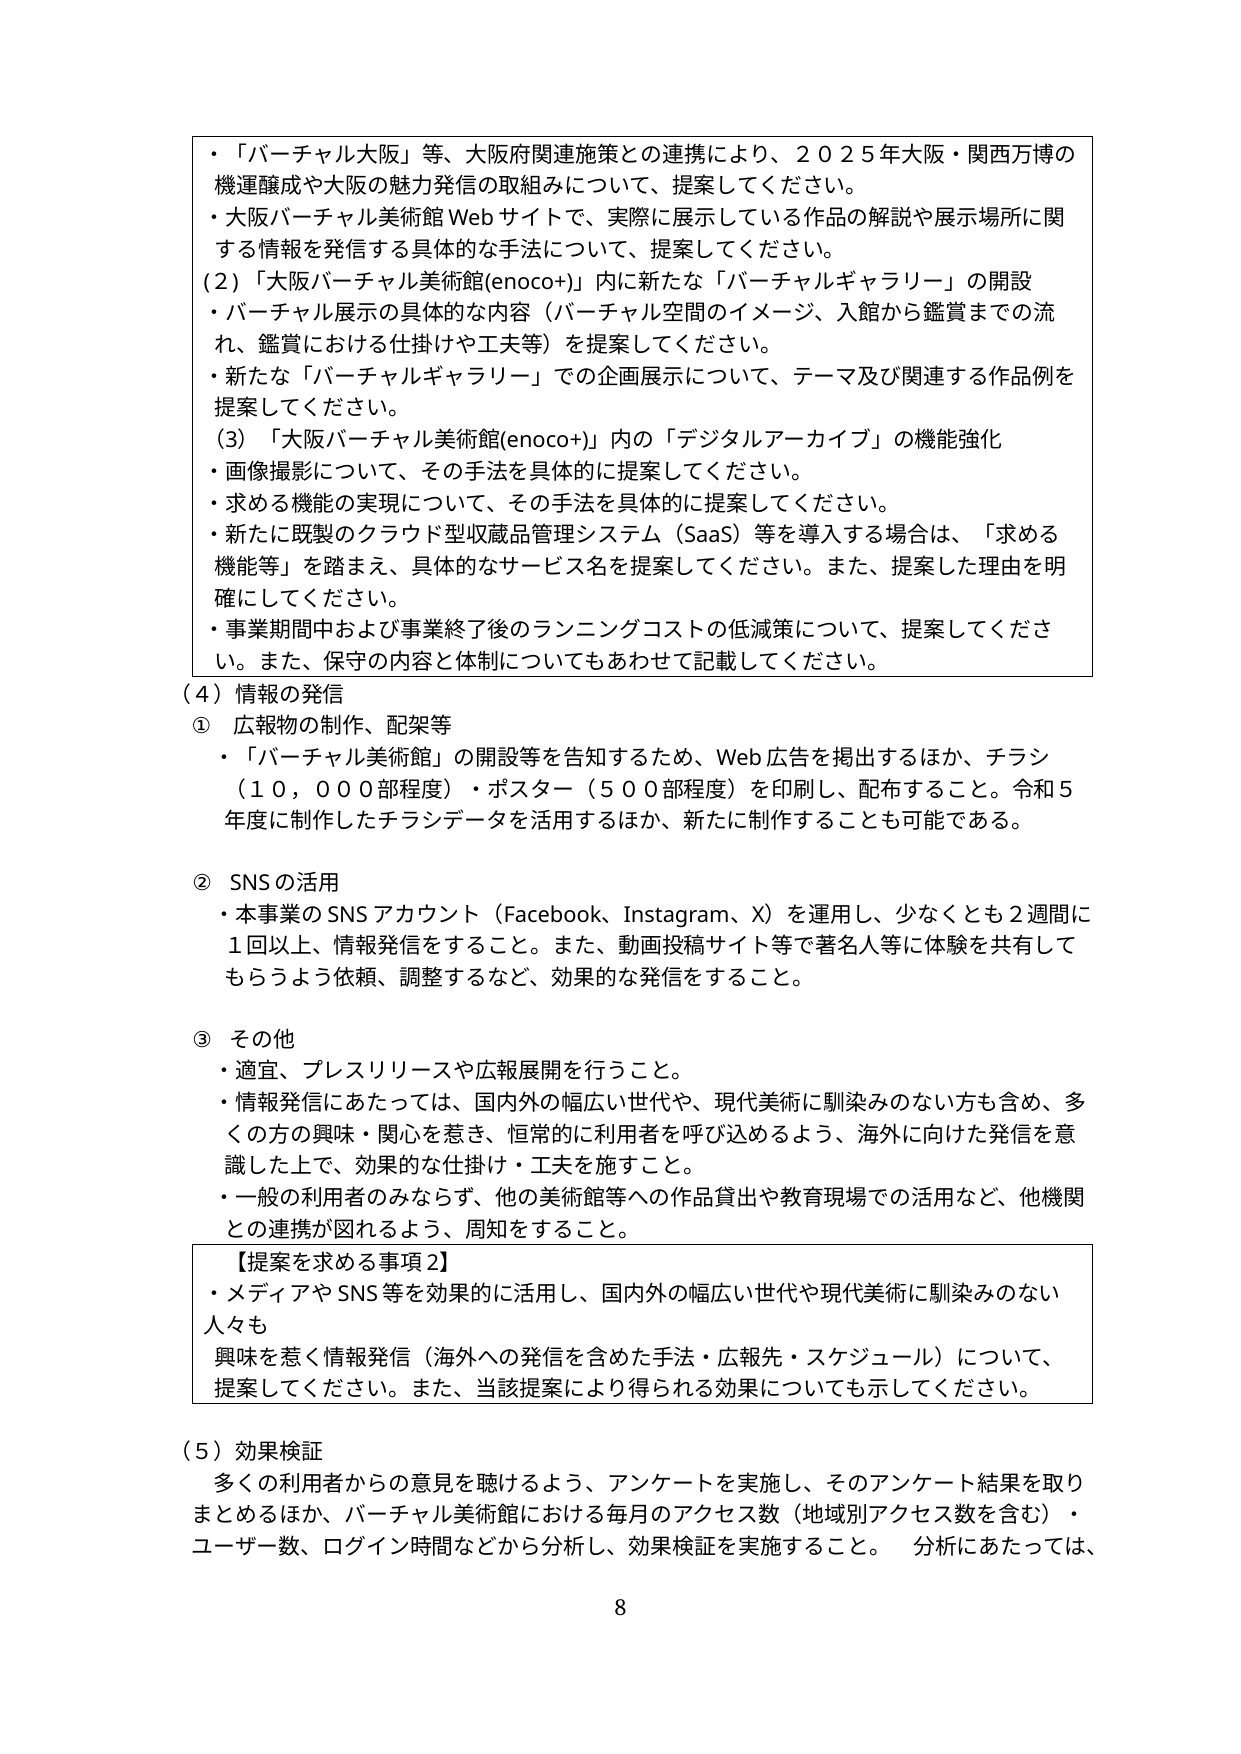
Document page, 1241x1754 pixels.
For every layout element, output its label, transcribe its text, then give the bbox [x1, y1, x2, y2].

text ・一般の利用者のみならず、他の美術館等への作品貸出や教育現場での活用など、他機関との連携が図れるよう、周知をすること。 [213, 1180, 1092, 1243]
text ・情報発信にあたっては、国内外の幅広い世代や、現代美術に馴染みのない方も含め、多くの方の興味・関心を惹き、恒常的に利用者を呼び込めるよう、海外に向けた発信を意識した上で、効果的な仕掛け・工夫を施すこと。 [213, 1085, 1092, 1180]
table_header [193, 137, 1092, 676]
text ・「バーチャル美術館」の開設等を告知するため、Web広告を掲出するほか、チラシ（１０，０００部程度）・ポスター（５００部程度）を印刷し、配布すること。令和５年度に制作したチラシデータを活用するほか、新たに制作することも可能である。 [213, 740, 1092, 835]
table_header 【提案を求める事項2】 ・メディアやSNS等を効果的に活用し、国内外の幅広い世代や現代美術に馴染みのない人々も 興味を惹く情報発信（海外への発信を含めた手法・広報先・スケジュール）について、提案してください。また、当該提案により得られる効果についても示してください。 [193, 1245, 1092, 1403]
text ・適宜、プレスリリースや広報展開を行うこと。 [213, 1053, 1092, 1085]
text ・本事業のSNSアカウント（Facebook、Instagram、X）を運用し、少なくとも２週間に１回以上、情報発信をすること。また、動画投稿サイト等で著名人等に体験を共有してもらうよう依頼、調整するなど、効果的な発信をすること。 [213, 897, 1092, 992]
text ① 広報物の制作、配架等 [191, 708, 1092, 740]
list SNSの活用 [192, 865, 1092, 897]
text （４）情報の発信 [169, 677, 1092, 708]
list その他 [192, 1022, 1092, 1053]
text （５）効果検証 [169, 1434, 1092, 1466]
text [191, 1466, 1092, 1561]
